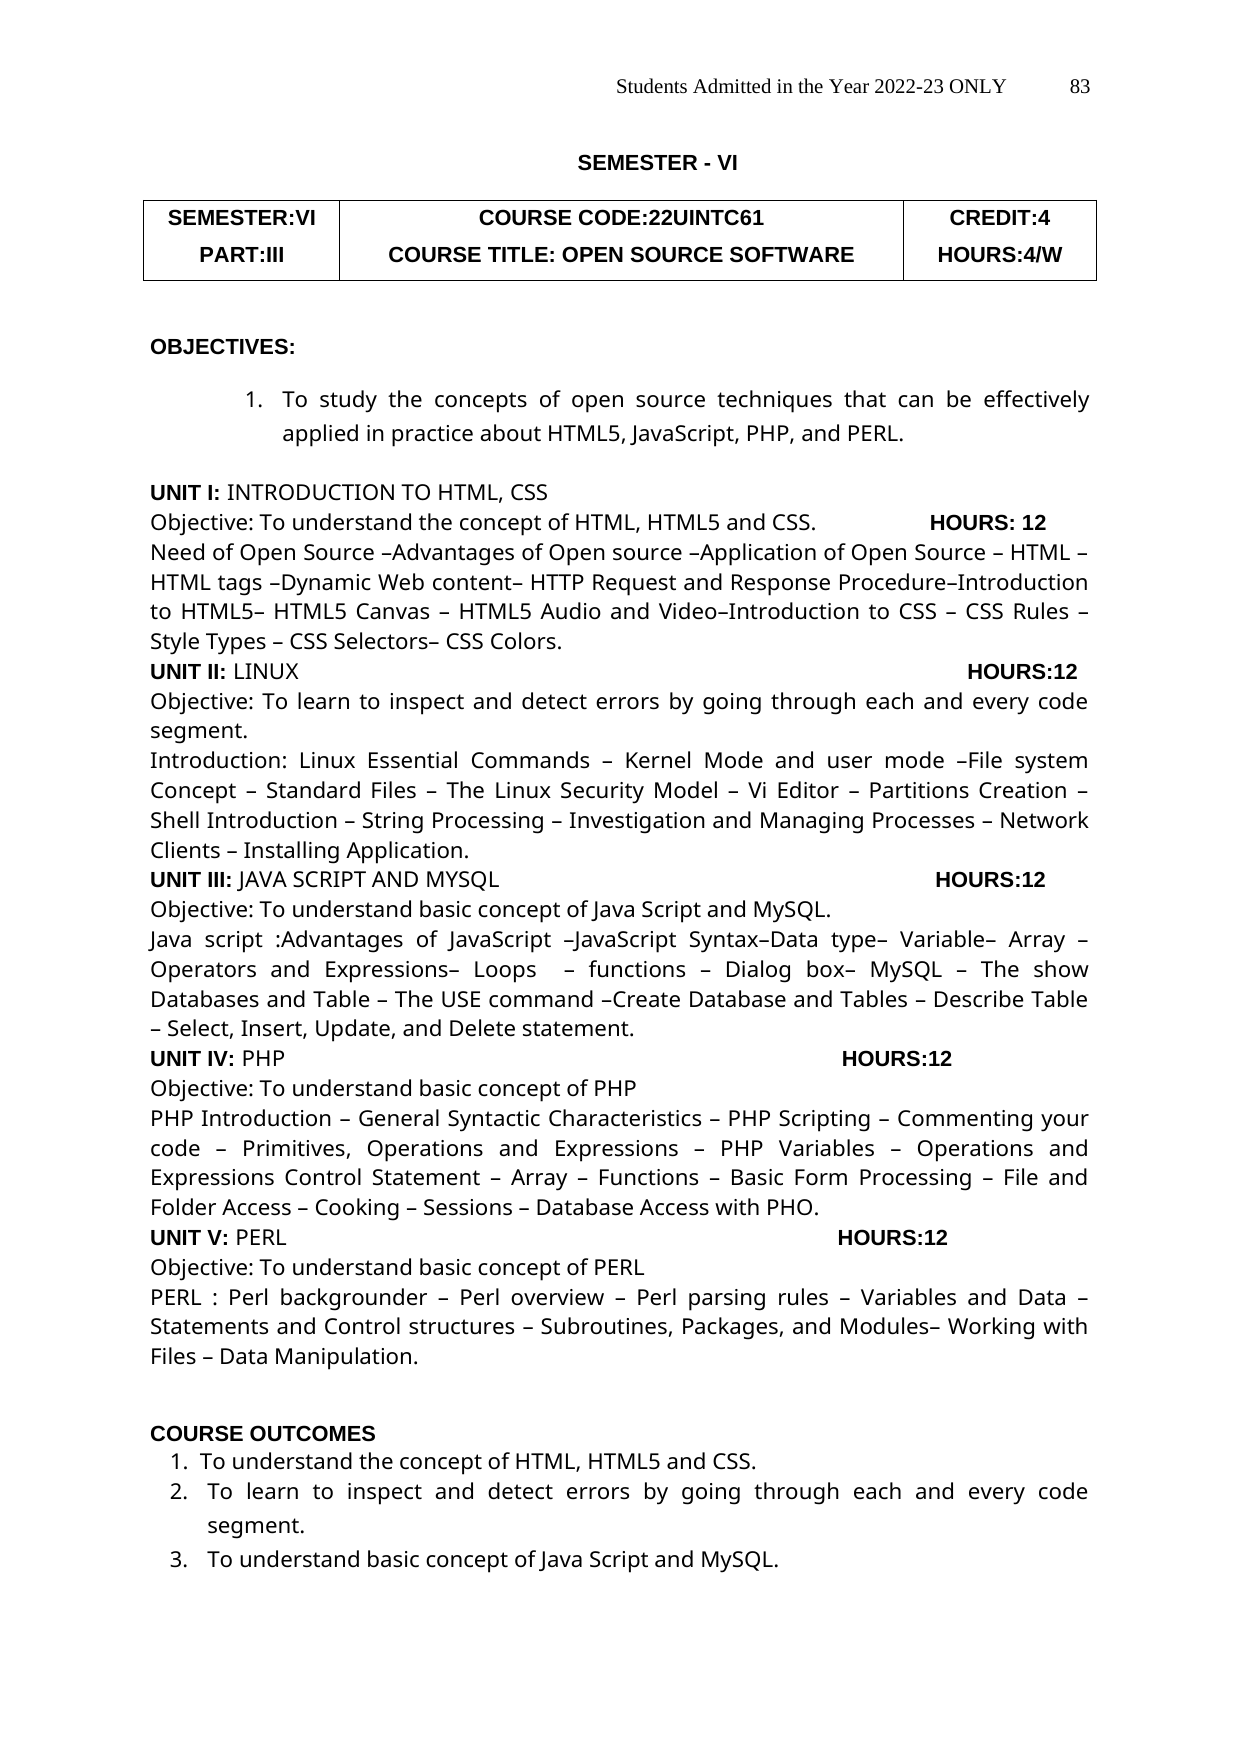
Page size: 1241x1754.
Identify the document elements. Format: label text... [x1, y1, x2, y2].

text Objective: To understand basic concept of PERL [150, 1252, 1090, 1282]
text UNIT V: PERL HOURS:12 [150, 1222, 1090, 1252]
text UNIT I: INTRODUCTION TO HTML, CSS [150, 477, 1090, 507]
text UNIT IV: PHP HOURS:12 [150, 1043, 1090, 1073]
text COURSE OUTCOMES [150, 1421, 1090, 1446]
text Objective: To understand basic concept of PHP [150, 1073, 1090, 1103]
text Java script :Advantages of JavaScript –JavaScript Syntax–Data type– Variable– Array – Operators and Expressions– Loops – functions – Dialog box– MySQL – The show Databases and Table – The USE command –Create Database and Tables – Describe Table – Select, Insert, Update, and Delete statement. [150, 924, 1090, 1043]
text Introduction: Linux Essential Commands – Kernel Mode and user mode –File system Concept – Standard Files – The Linux Security Model – Vi Editor – Partitions Creation – Shell Introduction – String Processing – Investigation and Managing Processes – Network Clients – Installing Application. [150, 745, 1090, 864]
list To understand basic concept of Java Script and MySQL. [169, 1544, 1090, 1574]
text Objective: To understand the concept of HTML, HTML5 and CSS. HOURS: 12 [150, 507, 1090, 537]
text Need of Open Source –Advantages of Open source –Application of Open Source – HTML – HTML tags –Dynamic Web content– HTTP Request and Response Procedure–Introduction to HTML5– HTML5 Canvas – HTML5 Audio and Video–Introduction to CSS – CSS Rules –Style Types – CSS Selectors– CSS Colors. [150, 537, 1090, 656]
text PERL : Perl backgrounder – Perl overview – Perl parsing rules – Variables and Data – Statements and Control structures – Subroutines, Packages, and Modules– Working with Files – Data Manipulation. [150, 1282, 1090, 1371]
list To study the concepts of open source techniques that can be effectively applied in practice about HTML5, JavaScript, PHP, and PERL. [244, 384, 1090, 448]
text Objective: To understand basic concept of Java Script and MySQL. [150, 894, 1090, 924]
text UNIT III: JAVA SCRIPT AND MYSQL HOURS:12 [150, 864, 1090, 894]
text Objective: To learn to inspect and detect errors by going through each and every code segment. [150, 686, 1090, 745]
list To learn to inspect and detect errors by going through each and every code segment. [169, 1476, 1090, 1540]
text 1. To understand the concept of HTML, HTML5 and CSS. [169, 1446, 1090, 1476]
text PHP Introduction – General Syntactic Characteristics – PHP Scripting – Commenting your code – Primitives, Operations and Expressions – PHP Variables – Operations and Expressions Control Statement – Array – Functions – Basic Form Processing – File and Folder Access – Cooking – Sessions – Database Access with PHO. [150, 1103, 1090, 1222]
text UNIT II: LINUX HOURS:12 [150, 656, 1090, 686]
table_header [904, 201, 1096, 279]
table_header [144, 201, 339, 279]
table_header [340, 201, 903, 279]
list SEMESTER - VI [225, 150, 1090, 175]
text OBJECTIVES: [150, 334, 1090, 359]
